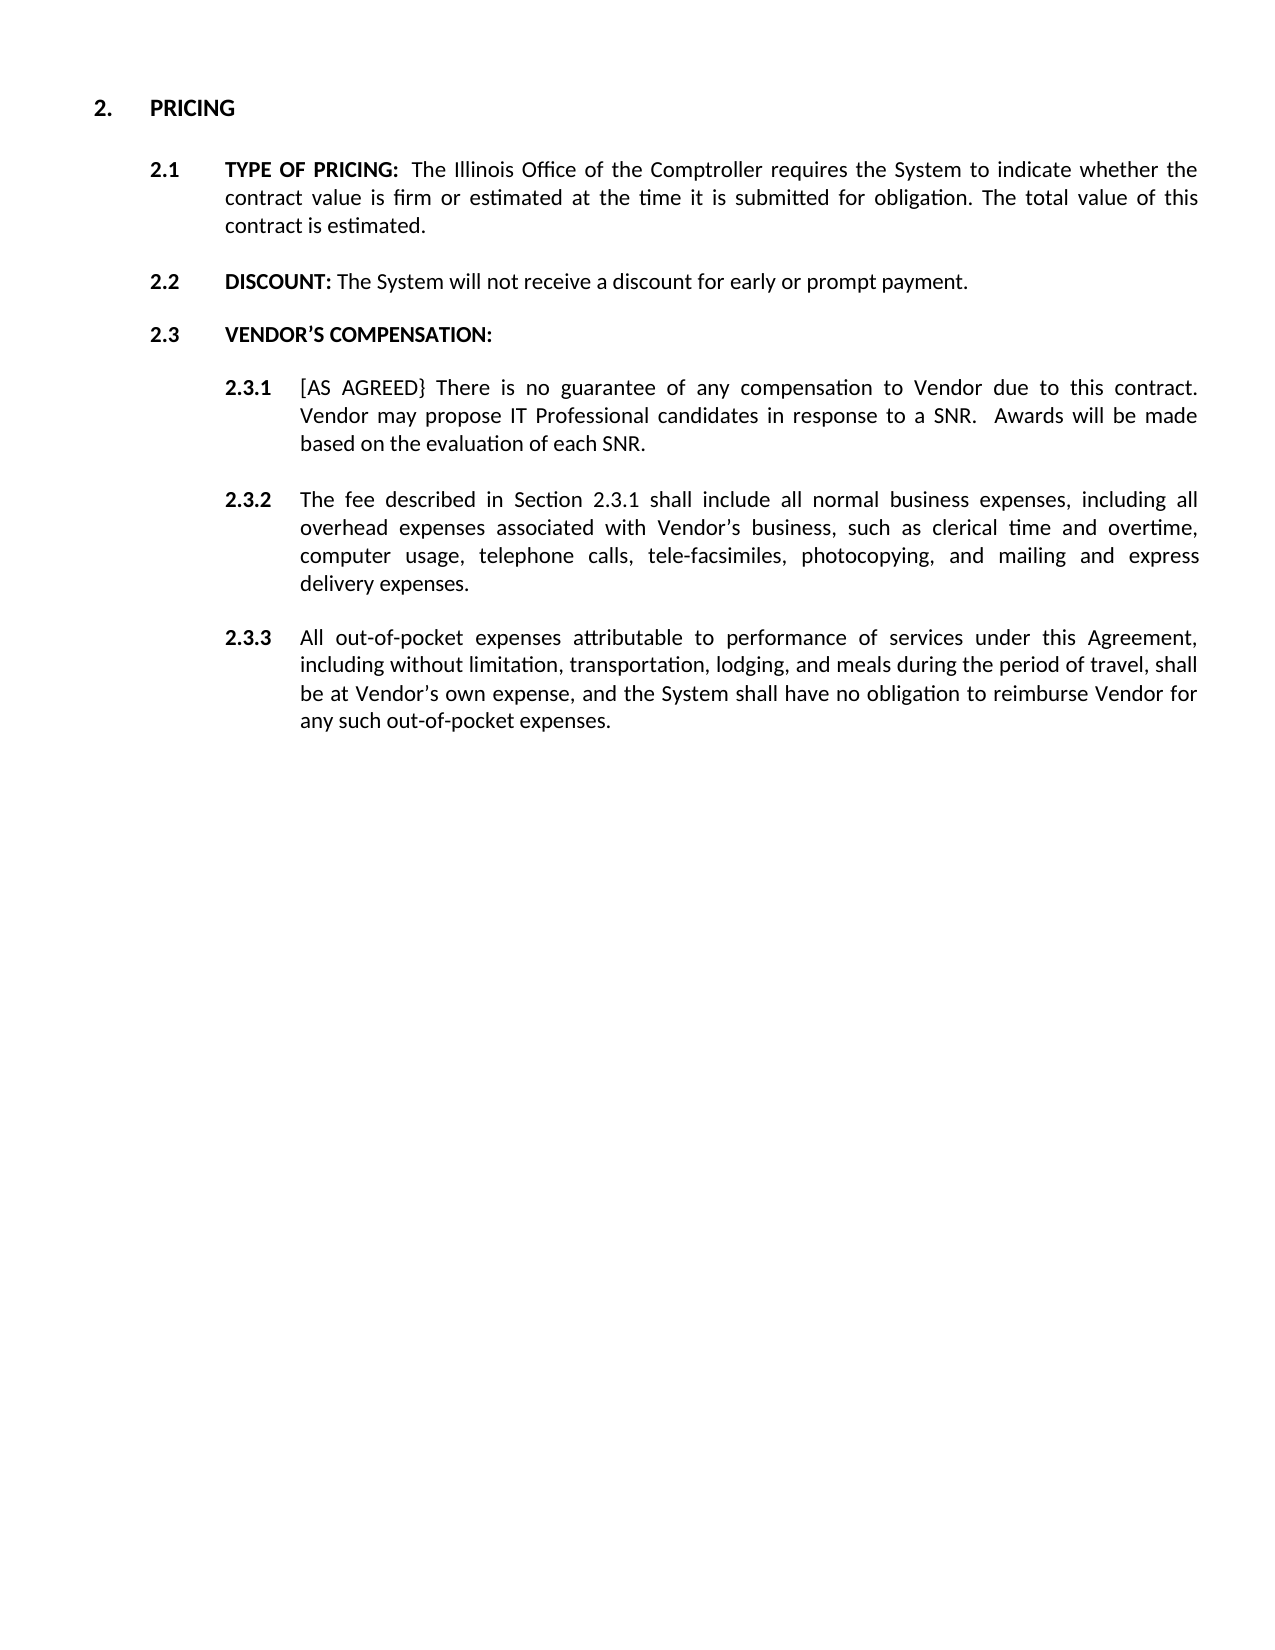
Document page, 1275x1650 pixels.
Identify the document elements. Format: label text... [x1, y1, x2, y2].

subtitle VENDOR’S COMPENSATION: [150, 320, 1223, 348]
list TYPE OF PRICING: The Illinois Office of the Comptroller requires the System to indicate whether the contract value is firm or estimated at the time it is submitted for obligation. The total value of this contract is estimated. [150, 155, 1199, 239]
subtitle PRICING [94, 92, 1223, 122]
list [AS AGREED} There is no guarantee of any compensation to Vendor due to this contract. Vendor may propose IT Professional candidates in response to a SNR. Awards will be made based on the evaluation of each SNR. [225, 373, 1200, 457]
list DISCOUNT: The System will not receive a discount for early or prompt payment. [150, 267, 1223, 295]
list All out-of-pocket expenses attributable to performance of services under this Agreement, including without limitation, transportation, lodging, and meals during the period of travel, shall be at Vendor’s own expense, and the System shall have no obligation to reimburse Vendor for any such out-of-pocket expenses. [225, 623, 1200, 735]
list The fee described in Section 2.3.1 shall include all normal business expenses, including all overhead expenses associated with Vendor’s business, such as clerical time and overtime, computer usage, telephone calls, tele-facsimiles, photocopying, and mailing and express delivery expenses. [225, 485, 1200, 597]
